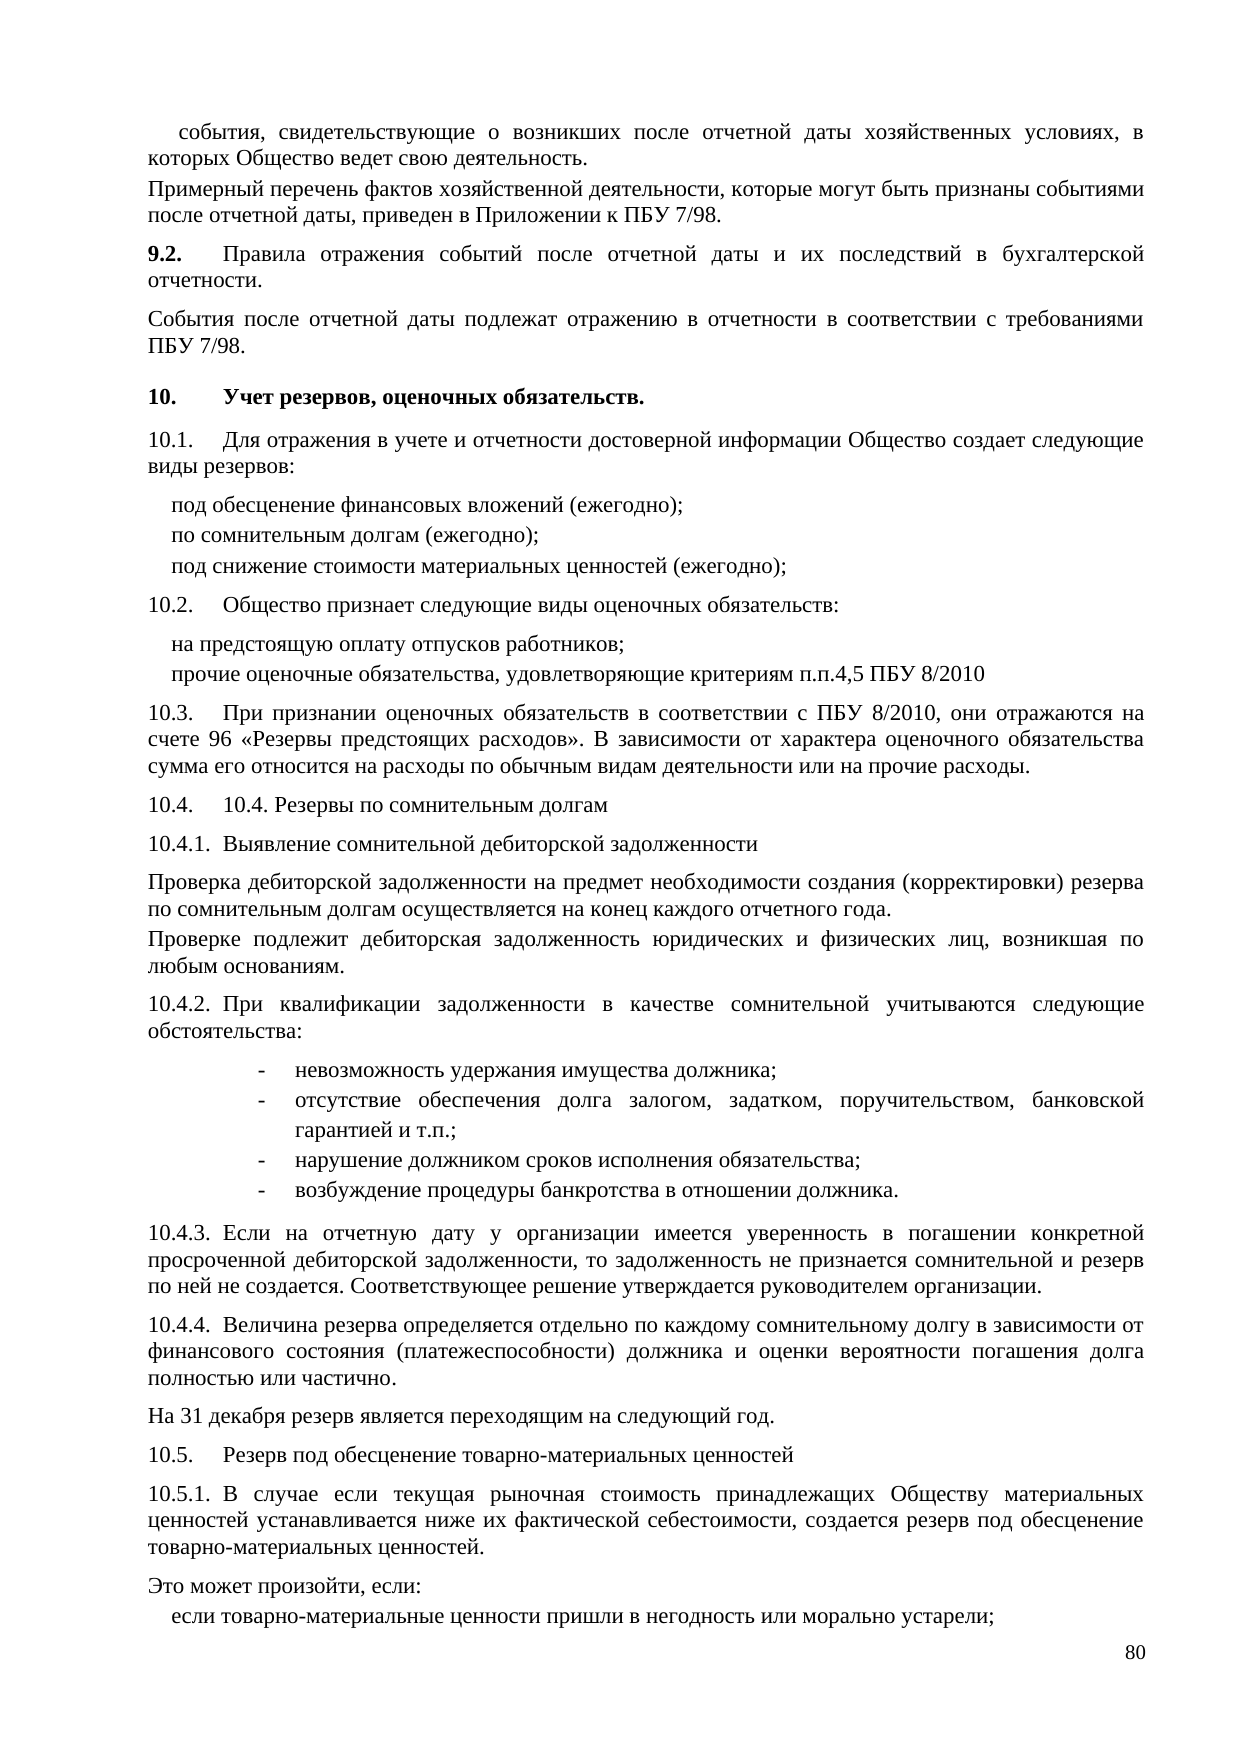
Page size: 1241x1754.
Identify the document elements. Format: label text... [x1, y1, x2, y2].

subtitle Если на отчетную дату у организации имеется уверенность в погашении конкретной просроченной дебиторской задолженности, то задолженность не признается сомнительной и резерв по ней не создается. Соответствующее решение утверждается руководителем организации. [148, 1219, 1146, 1298]
list нарушение должником сроков исполнения обязательства; [258, 1146, 1146, 1173]
text  по сомнительным долгам (ежегодно); [148, 522, 1146, 548]
text Проверка дебиторской задолженности на предмет необходимости создания (корректировки) резерва по сомнительным долгам осуществляется на конец каждого отчетного года. [148, 868, 1146, 921]
text  на предстоящую оплату отпусков работников; [148, 630, 1146, 656]
list возбуждение процедуры банкротства в отношении должника. [258, 1177, 1146, 1203]
subtitle Правила отражения событий после отчетной даты и их последствий в бухгалтерской отчетности. [148, 240, 1146, 293]
subtitle При квалификации задолженности в качестве сомнительной учитываются следующие обстоятельства: [148, 991, 1146, 1043]
subtitle Для отражения в учете и отчетности достоверной информации Общество создает следующие виды резервов: [148, 426, 1146, 478]
subtitle Резерв под обесценение товарно-материальных ценностей [148, 1441, 1146, 1468]
text  под обесценение финансовых вложений (ежегодно); [148, 491, 1146, 517]
list отсутствие обеспечения долга залогом, задатком, поручительством, банковской гарантией и т.п.; [258, 1086, 1146, 1142]
subtitle Величина резерва определяется отдельно по каждому сомнительному долгу в зависимости от финансового состояния (платежеспособности) должника и оценки вероятности погашения долга полностью или частично. [148, 1311, 1146, 1390]
text  под снижение стоимости материальных ценностей (ежегодно); [148, 552, 1146, 578]
text  прочие оценочные обязательства, удовлетворяющие критериям п.п.4,5 ПБУ 8/2010 [148, 660, 1146, 687]
text Примерный перечень фактов хозяйственной деятельности, которые могут быть признаны событиями после отчетной даты, приведен в Приложении к ПБУ 7/98. [148, 175, 1146, 228]
subtitle При признании оценочных обязательств в соответствии с ПБУ 8/2010, они отражаются на счете 96 «Резервы предстоящих расходов». В зависимости от характера оценочного обязательства сумма его относится на расходы по обычным видам деятельности или на прочие расходы. [148, 699, 1146, 778]
text Проверке подлежит дебиторская задолженность юридических и физических лиц, возникшая по любым основаниям. [148, 925, 1146, 978]
subtitle Учет резервов, оценочных обязательств. [148, 383, 1146, 409]
subtitle Выявление сомнительной дебиторской задолженности [148, 829, 1146, 856]
subtitle 10.4. Резервы по сомнительным долгам [148, 791, 1146, 817]
text События после отчетной даты подлежат отражению в отчетности в соответствии с требованиями ПБУ 7/98. [148, 305, 1146, 358]
text  если товарно-материальные ценности пришли в негодность или морально устарели; [148, 1602, 1146, 1628]
subtitle Общество признает следующие виды оценочных обязательств: [148, 591, 1146, 617]
text Это может произойти, если: [148, 1572, 1146, 1598]
list невозможность удержания имущества должника; [258, 1056, 1146, 1082]
subtitle В случае если текущая рыночная стоимость принадлежащих Обществу материальных ценностей устанавливается ниже их фактической себестоимости, создается резерв под обесценение товарно-материальных ценностей. [148, 1480, 1146, 1559]
text  события, свидетельствующие о возникших после отчетной даты хозяйственных условиях, в которых Общество ведет свою деятельность. [148, 118, 1146, 171]
text На 31 декабря резерв является переходящим на следующий год. [148, 1402, 1146, 1429]
